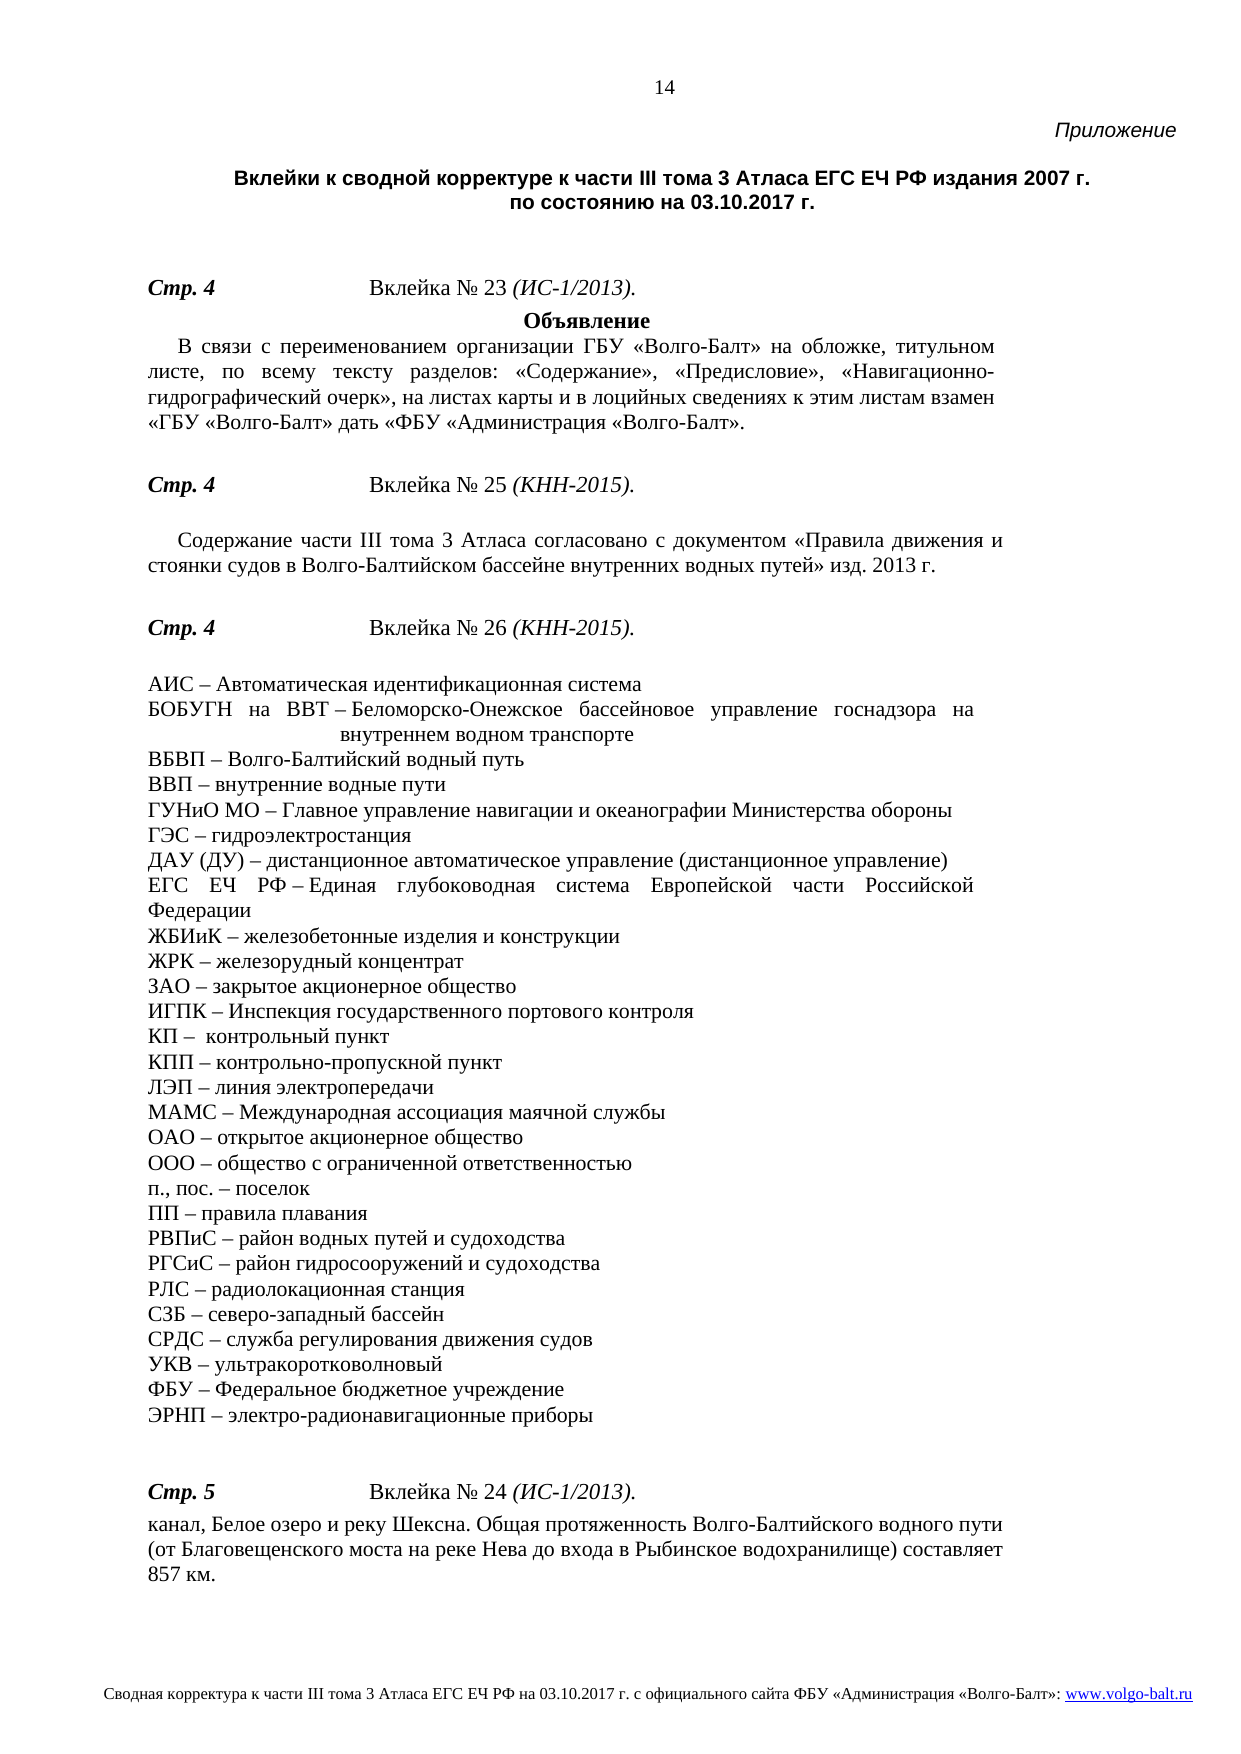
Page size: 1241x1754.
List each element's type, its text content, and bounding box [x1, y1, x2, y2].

text ЛЭП – линия электропередачи [148, 1074, 974, 1099]
text ДАУ (ДУ) – дистанционное автоматическое управление (дистанционное управление) [148, 847, 974, 872]
text ОАО – открытое акционерное общество [148, 1124, 974, 1149]
text ВБВП – Волго-Балтийский водный путь [148, 746, 974, 771]
text КП – контрольный пункт [148, 1023, 974, 1049]
text АИС – Автоматическая идентификационная система [148, 671, 974, 696]
text ГУНиО МО – Главное управление навигации и океанографии Министерства обороны [148, 797, 974, 822]
text ООО – общество с ограниченной ответственностью [148, 1149, 974, 1175]
text ЕГС ЕЧ РФ – Единая глубоководная система Европейской части Российской Федерации [148, 872, 974, 923]
text ФБУ – Федеральное бюджетное учреждение [148, 1376, 974, 1402]
text МАМС – Международная ассоциация маячной службы [148, 1099, 974, 1124]
text канал, Белое озеро и реку Шексна. Общая протяженность Волго-Балтийского водного пути (от Благовещенского моста на реке Нева до входа в Рыбинское водохранилище) составляет 857 км. [148, 1511, 1004, 1586]
text КПП – контрольно-пропускной пункт [148, 1049, 974, 1074]
text СРДС – служба регулирования движения судов [148, 1326, 974, 1351]
text ЭРНП – электро-радионавигационные приборы [148, 1402, 974, 1427]
text БОБУГН на ВВТ – Беломорско-Онежское бассейновое управление госнадзора на внутреннем водном транспорте [148, 696, 974, 746]
text Объявление [148, 307, 996, 333]
text Вклейки к сводной корректуре к части III тома 3 Атласа ЕГС ЕЧ РФ издания 2007 г. [148, 166, 1177, 190]
text ЖРК – железорудный концентрат [148, 948, 1181, 973]
text РЛС – радиолокационная станция [148, 1276, 974, 1301]
text Приложение [148, 118, 1177, 142]
text ГЭС – гидроэлектростанция [148, 822, 974, 847]
text ЗАО – закрытое акционерное общество [148, 973, 974, 998]
text ПП – правила плавания [148, 1200, 974, 1225]
text п., пос. – поселок [148, 1175, 974, 1200]
text ВВП – внутренние водные пути [148, 771, 974, 797]
text РВПиС – район водных путей и судоходства [148, 1225, 974, 1250]
text Стр. 4 Вклейка № 26 (КНН-2015). [148, 614, 1181, 640]
text УКВ – ультракоротковолновый [148, 1351, 974, 1376]
text В связи с переименованием организации ГБУ «Волго-Балт» на обложке, титульном листе, по всему тексту разделов: «Содержание», «Предисловие», «Навигационно-гидрографический очерк», на листах карты и в лоцийных сведениях к этим листам взамен «ГБУ «Волго-Балт» дать «ФБУ «Администрация «Волго-Балт». [148, 333, 996, 434]
text ЖБИиК – железобетонные изделия и конструкции [148, 923, 1181, 948]
text по состоянию на 03.10.2017 г. [148, 190, 1177, 214]
text Стр. 4 Вклейка № 23 (ИС-1/2013). [148, 274, 1181, 301]
text Стр. 4 Вклейка № 25 (КНН-2015). [148, 471, 1181, 497]
text Стр. 5 Вклейка № 24 (ИС-1/2013). [148, 1478, 1181, 1504]
text РГСиС – район гидросооружений и судоходства [148, 1250, 974, 1276]
text Содержание части III тома 3 Атласа согласовано с документом «Правила движения и стоянки судов в Волго-Балтийском бассейне внутренних водных путей» изд. 2013 г. [148, 527, 1004, 578]
text ИГПК – Инспекция государственного портового контроля [148, 998, 974, 1023]
text СЗБ – северо-западный бассейн [148, 1301, 974, 1326]
